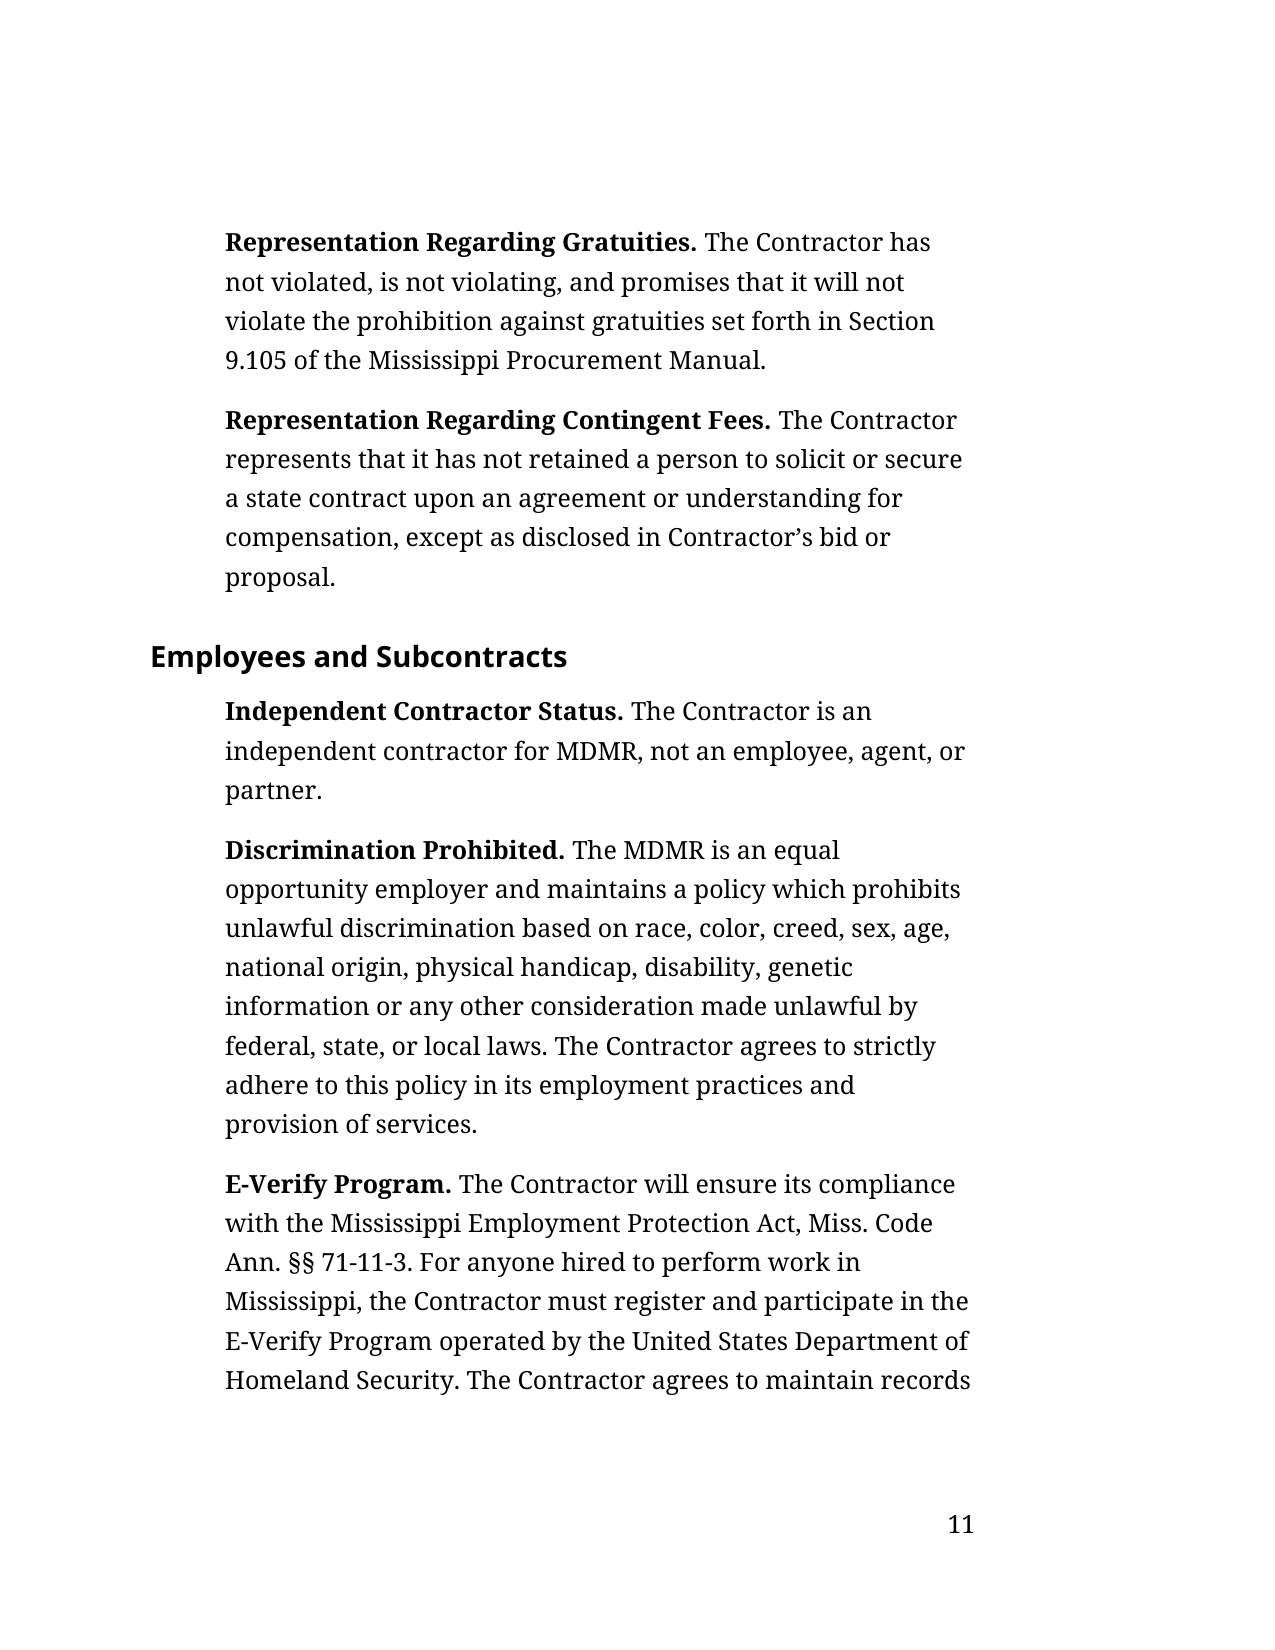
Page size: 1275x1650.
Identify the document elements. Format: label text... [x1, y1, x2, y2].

text Representation Regarding Contingent Fees. The Contractor represents that it has not retained a person to solicit or secure a state contract upon an agreement or understanding for compensation, except as disclosed in Contractor’s bid or proposal. [225, 402, 975, 593]
text Independent Contractor Status. The Contractor is an independent contractor for MDMR, not an employee, agent, or partner. [225, 694, 975, 806]
subtitle Employees and Subcontracts [150, 636, 975, 676]
text Discrimination Prohibited. The MDMR is an equal opportunity employer and maintains a policy which prohibits unlawful discrimination based on race, color, creed, sex, age, national origin, physical handicap, disability, genetic information or any other consideration made unlawful by federal, state, or local laws. The Contractor agrees to strictly adhere to this policy in its employment practices and provision of services. [225, 832, 975, 1141]
text Representation Regarding Gratuities. The Contractor has not violated, is not violating, and promises that it will not violate the prohibition against gratuities set forth in Section 9.105 of the Mississippi Procurement Manual. [225, 225, 975, 377]
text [225, 1166, 975, 1396]
